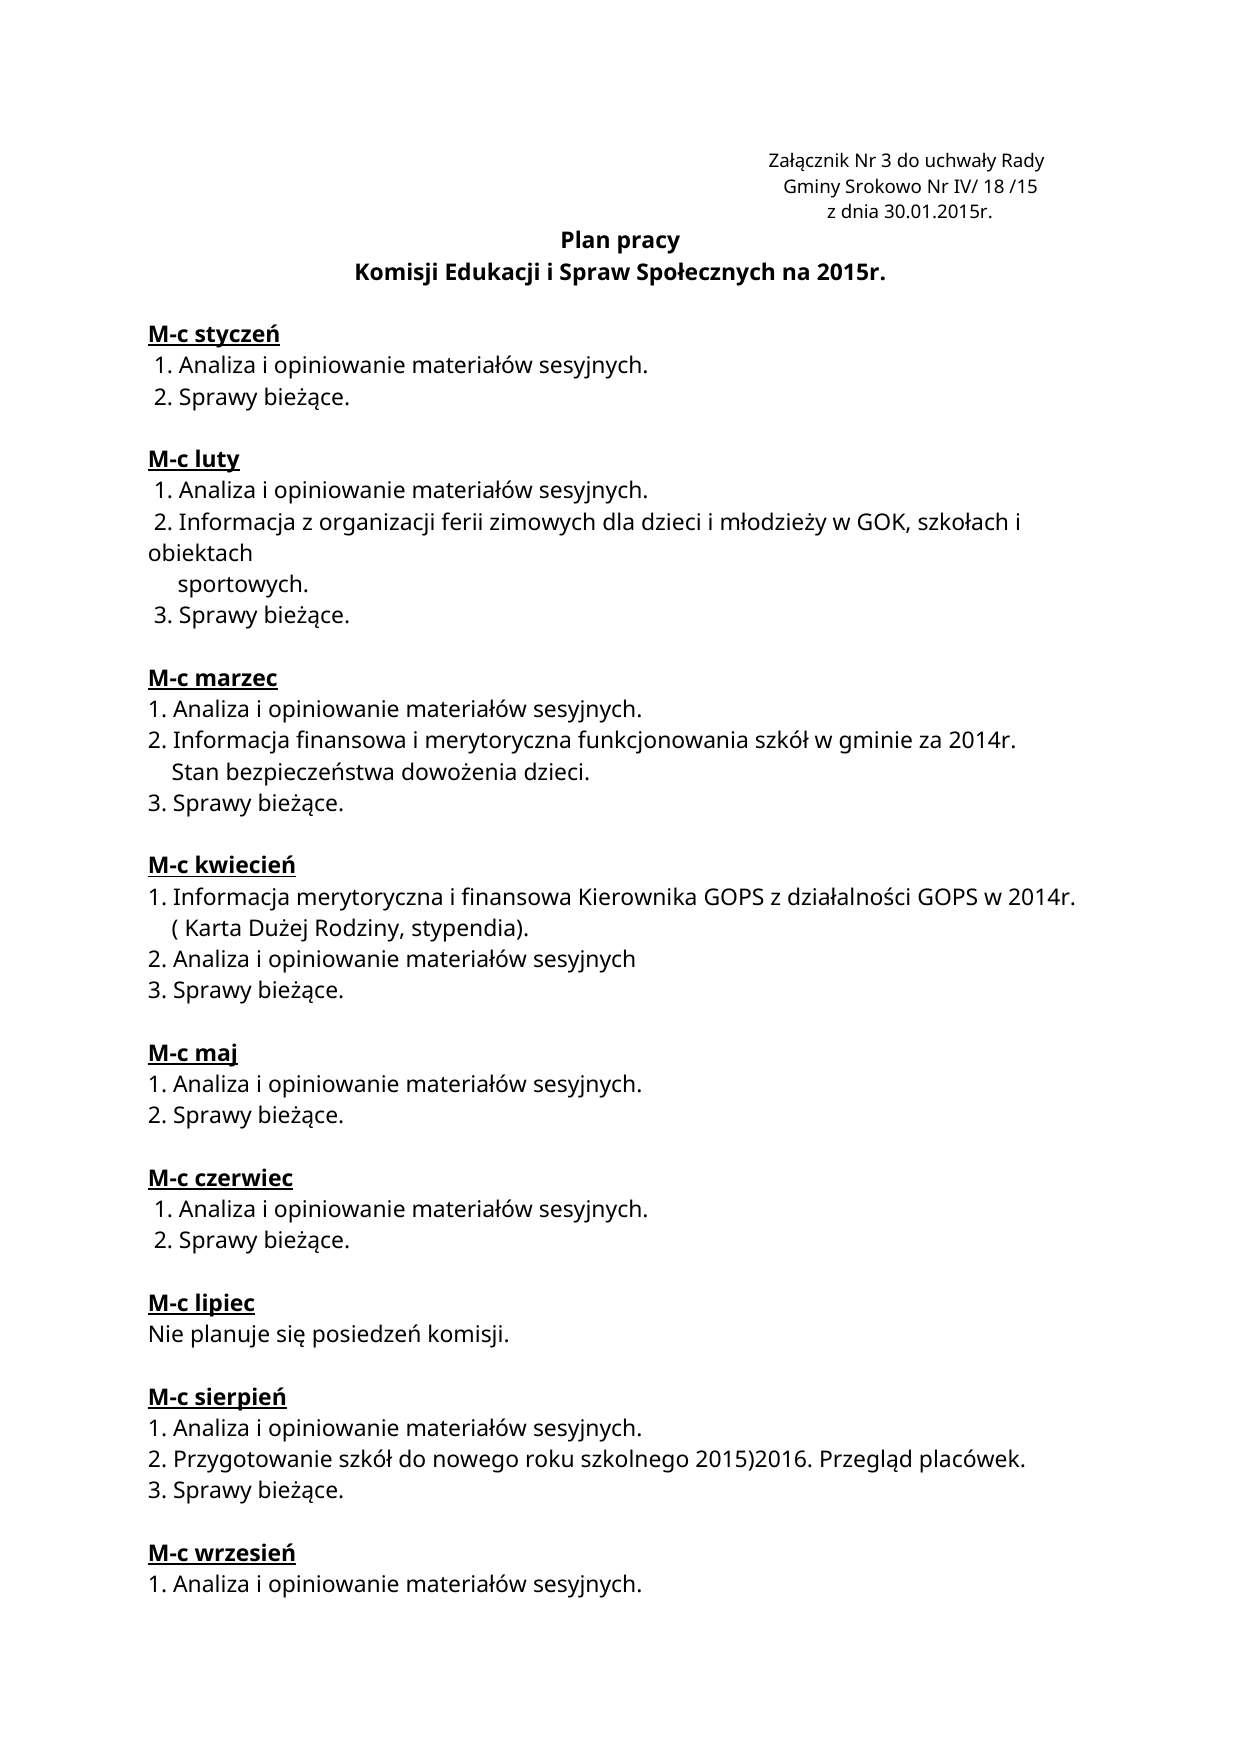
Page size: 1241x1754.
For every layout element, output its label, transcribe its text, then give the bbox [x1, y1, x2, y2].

text 1. Analiza i opiniowanie materiałów sesyjnych. [148, 1412, 1093, 1443]
text M-c marzec [148, 662, 1093, 693]
text 3. Sprawy bieżące. [148, 599, 1093, 630]
text M-c maj [148, 1037, 1093, 1068]
text M-c lipiec [148, 1287, 1093, 1318]
text 3. Sprawy bieżące. [148, 1474, 1093, 1505]
text ( Karta Dużej Rodziny, stypendia). [148, 912, 1093, 943]
text 1. Analiza i opiniowanie materiałów sesyjnych. [148, 474, 1093, 505]
text M-c czerwiec [148, 1162, 1093, 1193]
text 1. Analiza i opiniowanie materiałów sesyjnych. [148, 1193, 1093, 1224]
text z dnia 30.01.2015r. [598, 199, 1093, 224]
text 2. Przygotowanie szkół do nowego roku szkolnego 2015)2016. Przegląd placówek. [148, 1443, 1093, 1474]
text 3. Sprawy bieżące. [148, 974, 1093, 1005]
text Komisji Edukacji i Spraw Społecznych na 2015r. [148, 255, 1093, 287]
text Plan pracy [148, 224, 1093, 255]
text 2. Sprawy bieżące. [148, 1224, 1093, 1255]
text Gminy Srokowo Nr IV/ 18 /15 [598, 173, 1093, 199]
text M-c wrzesień [148, 1537, 1093, 1568]
text 1. Analiza i opiniowanie materiałów sesyjnych. [148, 1568, 1093, 1599]
text 1. Informacja merytoryczna i finansowa Kierownika GOPS z działalności GOPS w 2014r. [148, 880, 1093, 912]
text 1. Analiza i opiniowanie materiałów sesyjnych. [148, 1068, 1093, 1099]
text 1. Analiza i opiniowanie materiałów sesyjnych. [148, 349, 1093, 380]
text M-c kwiecień [148, 849, 1093, 880]
text 1. Analiza i opiniowanie materiałów sesyjnych. [148, 693, 1093, 724]
text Nie planuje się posiedzeń komisji. [148, 1318, 1093, 1349]
text M-c styczeń [148, 318, 1093, 349]
text 2. Informacja z organizacji ferii zimowych dla dzieci i młodzieży w GOK, szkołach i obiektach [148, 505, 1093, 568]
text 2. Sprawy bieżące. [148, 380, 1093, 412]
text sportowych. [148, 568, 1093, 599]
text 3. Sprawy bieżące. [148, 787, 1093, 818]
text M-c luty [148, 443, 1093, 474]
text Stan bezpieczeństwa dowożenia dzieci. [148, 755, 1093, 787]
text 2. Sprawy bieżące. [148, 1099, 1093, 1130]
text M-c sierpień [148, 1380, 1093, 1412]
text 2. Informacja finansowa i merytoryczna funkcjonowania szkół w gminie za 2014r. [148, 724, 1093, 755]
text Załącznik Nr 3 do uchwały Rady [598, 148, 1093, 173]
text 2. Analiza i opiniowanie materiałów sesyjnych [148, 943, 1093, 974]
